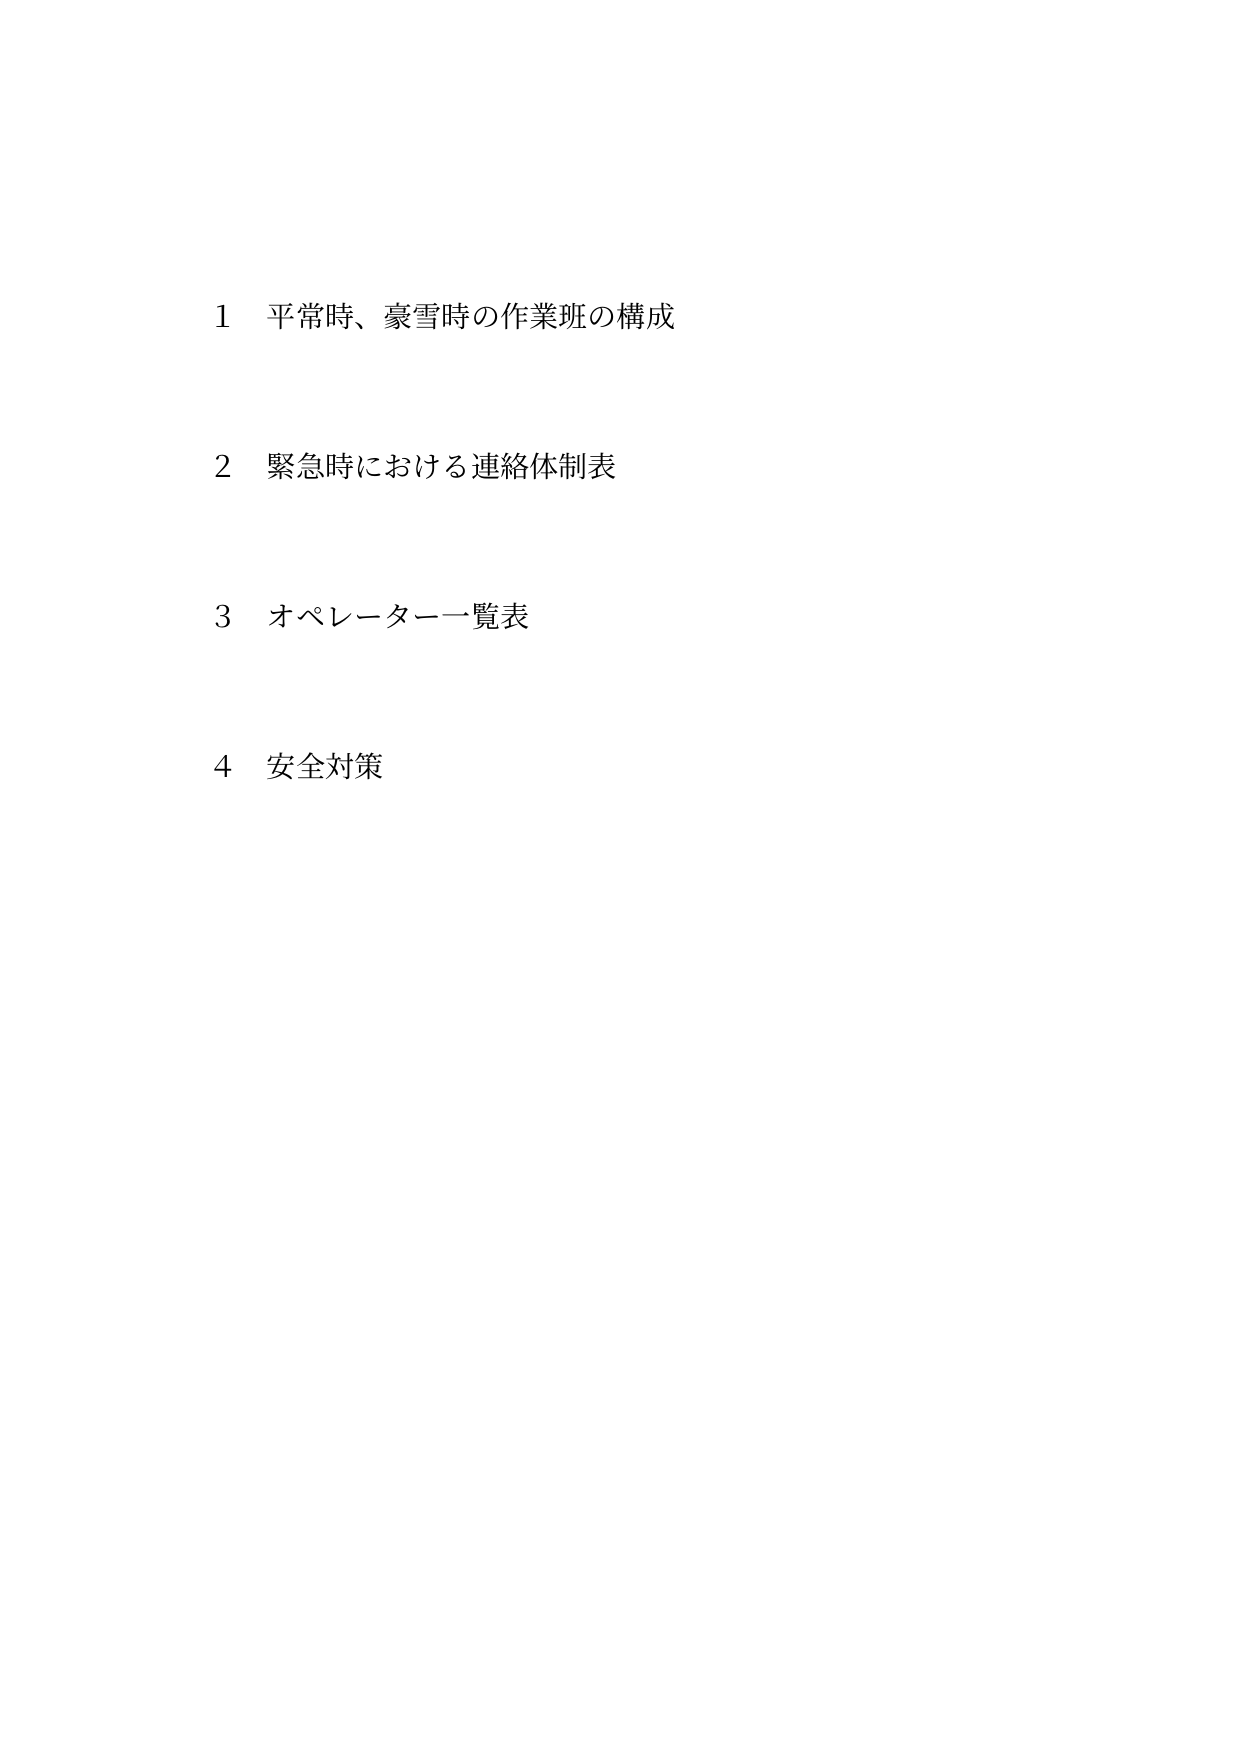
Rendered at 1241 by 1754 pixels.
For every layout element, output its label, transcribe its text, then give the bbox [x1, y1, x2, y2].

text ３ オペレーター一覧表 [150, 577, 1090, 652]
text ２ 緊急時における連絡体制表 [150, 427, 1090, 502]
text １ 平常時、豪雪時の作業班の構成 [150, 277, 1090, 352]
text ４ 安全対策 [150, 727, 1090, 802]
